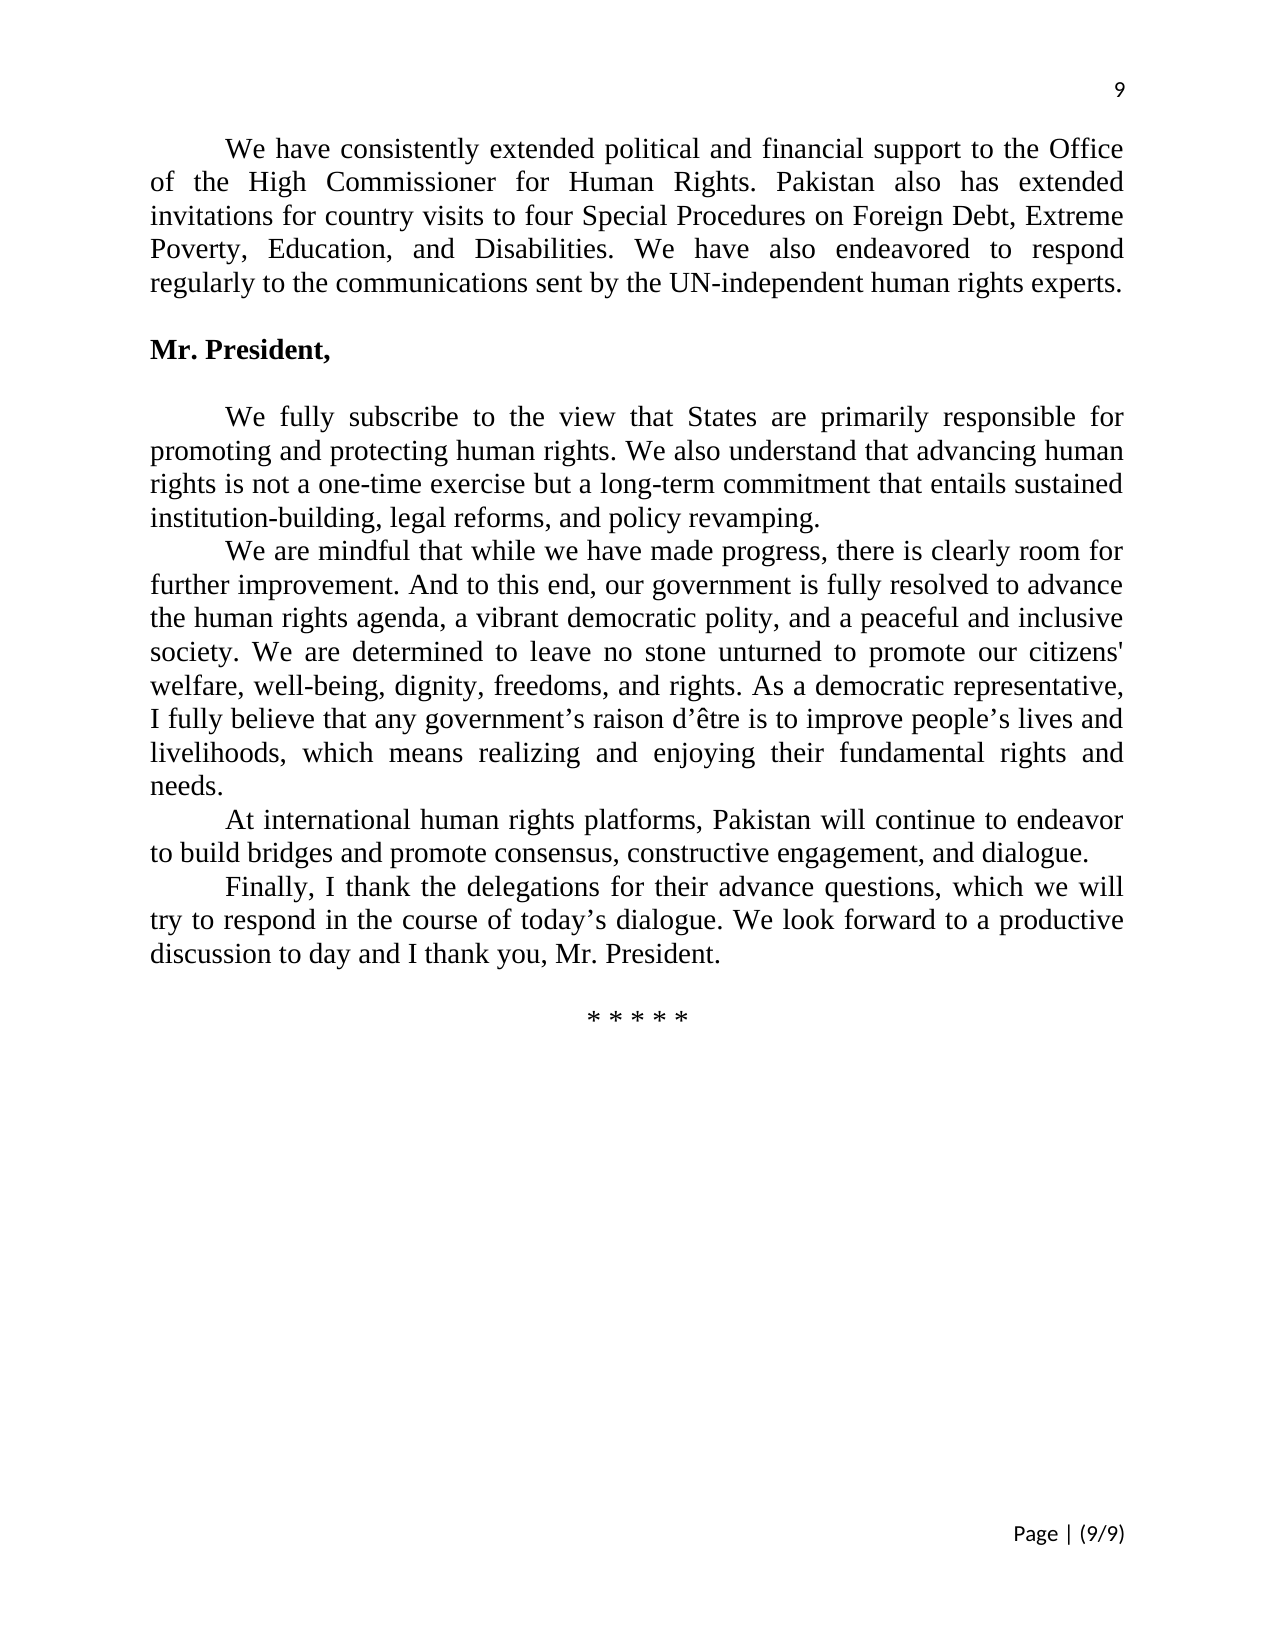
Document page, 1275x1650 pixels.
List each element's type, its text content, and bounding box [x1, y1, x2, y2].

list We have consistently extended political and financial support to the Office of the High Commissioner for Human Rights. Pakistan also has extended invitations for country visits to four Special Procedures on Foreign Debt, Extreme Poverty, Education, and Disabilities. We have also endeavored to respond regularly to the communications sent by the UN-independent human rights experts. [150, 131, 1125, 299]
list At international human rights platforms, Pakistan will continue to endeavor to build bridges and promote consensus, constructive engagement, and dialogue. [150, 802, 1125, 869]
list We fully subscribe to the view that States are primarily responsible for promoting and protecting human rights. We also understand that advancing human rights is not a one-time exercise but a long-term commitment that entails sustained institution-building, legal reforms, and policy revamping. [150, 399, 1125, 533]
text Mr. President, [150, 332, 1125, 366]
text * * * * * [150, 1003, 1125, 1037]
list We are mindful that while we have made progress, there is clearly room for further improvement. And to this end, our government is fully resolved to advance the human rights agenda, a vibrant democratic polity, and a peaceful and inclusive society. We are determined to leave no stone unturned to promote our citizens' welfare, well-being, dignity, freedoms, and rights. As a democratic representative, I fully believe that any government’s raison d’être is to improve people’s lives and livelihoods, which means realizing and enjoying their fundamental rights and needs. [150, 533, 1125, 802]
list Finally, I thank the delegations for their advance questions, which we will try to respond in the course of today’s dialogue. We look forward to a productive discussion to day and I thank you, Mr. President. [150, 869, 1125, 969]
